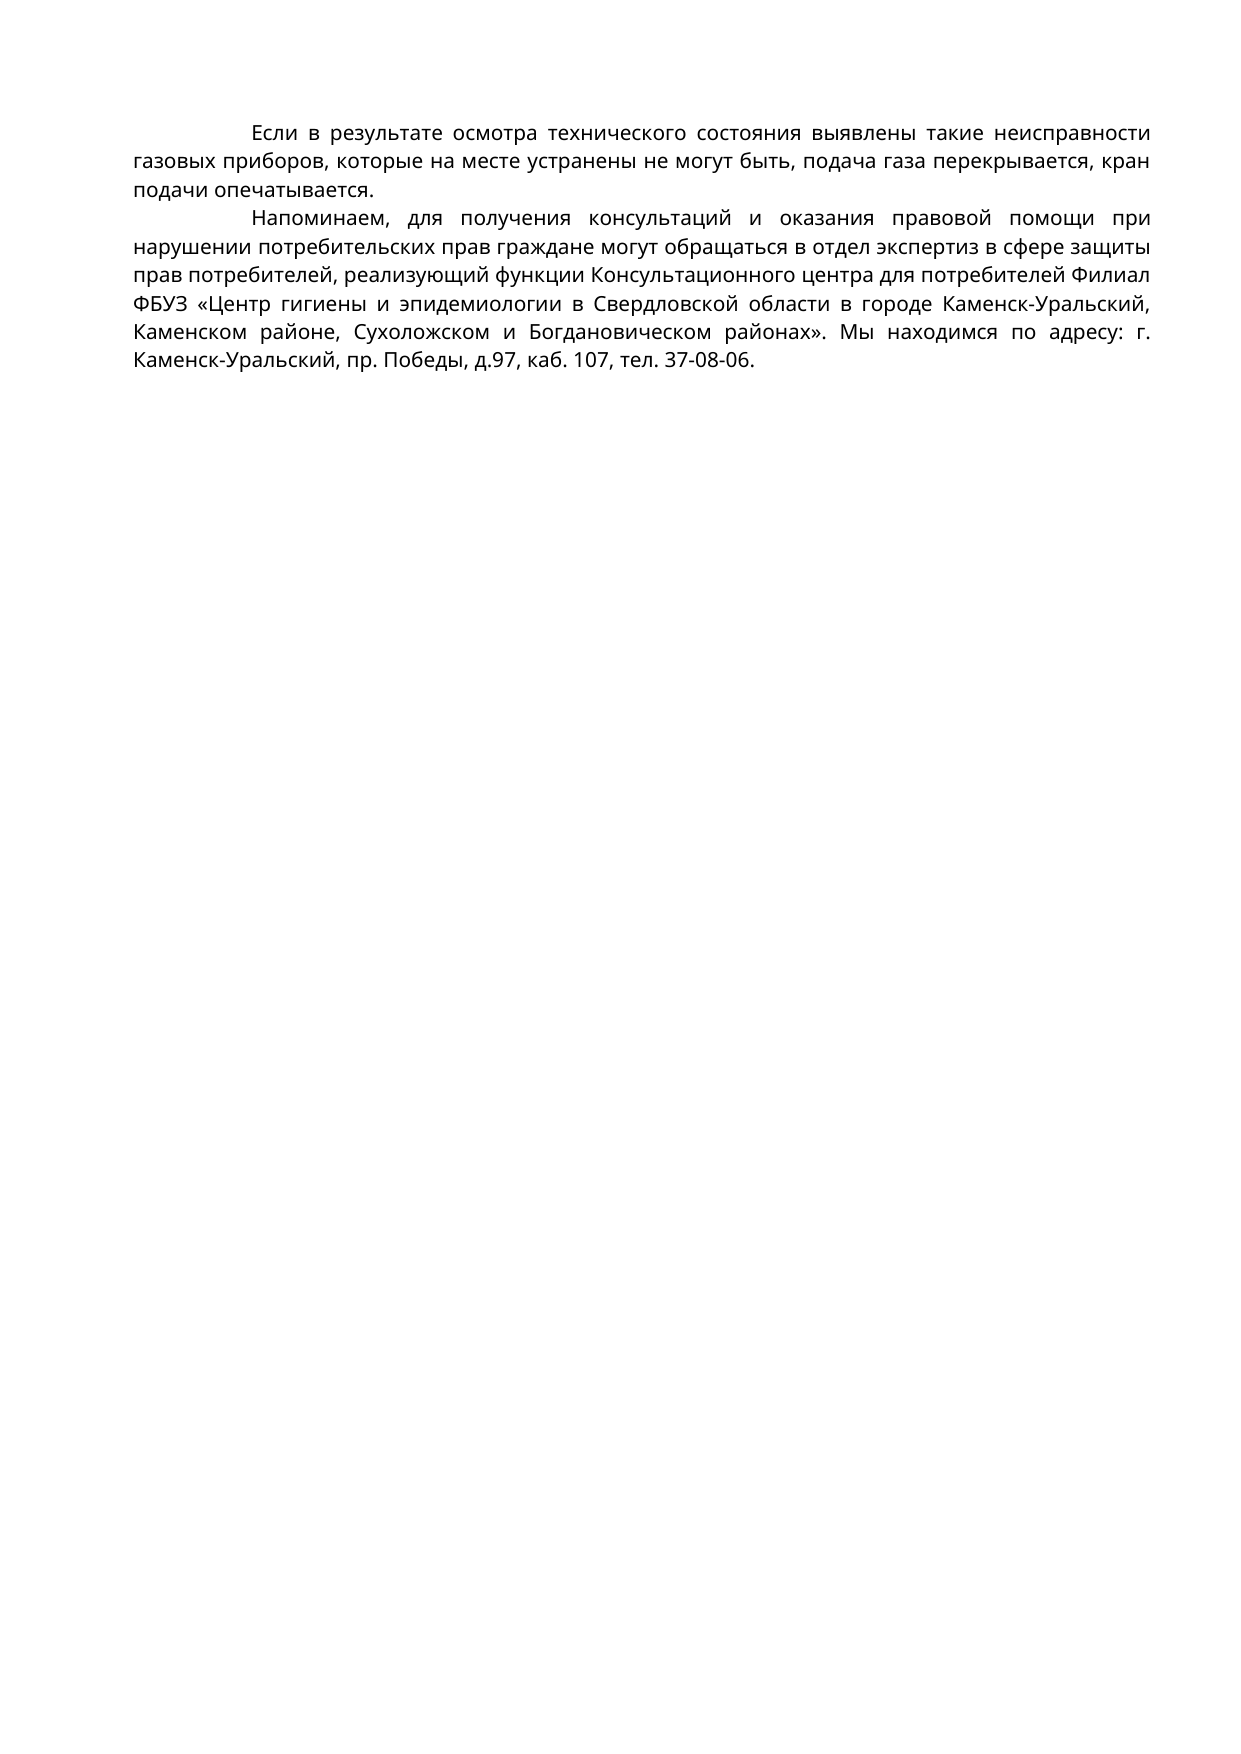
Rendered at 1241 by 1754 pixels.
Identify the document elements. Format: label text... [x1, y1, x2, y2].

text Если в результате осмотра технического состояния выявлены такие неисправности газовых приборов, которые на месте устранены не могут быть, подача газа перекрывается, кран подачи опечатывается. [133, 118, 1152, 203]
text Напоминаем, для получения консультаций и оказания правовой помощи при нарушении потребительских прав граждане могут обращаться в отдел экспертиз в сфере защиты прав потребителей, реализующий функции Консультационного центра для потребителей Филиал ФБУЗ «Центр гигиены и эпидемиологии в Свердловской области в городе Каменск-Уральский, Каменском районе, Сухоложском и Богдановическом районах». Мы находимся по адресу: г. Каменск-Уральский, пр. Победы, д.97, каб. 107, тел. 37-08-06. [133, 203, 1152, 374]
